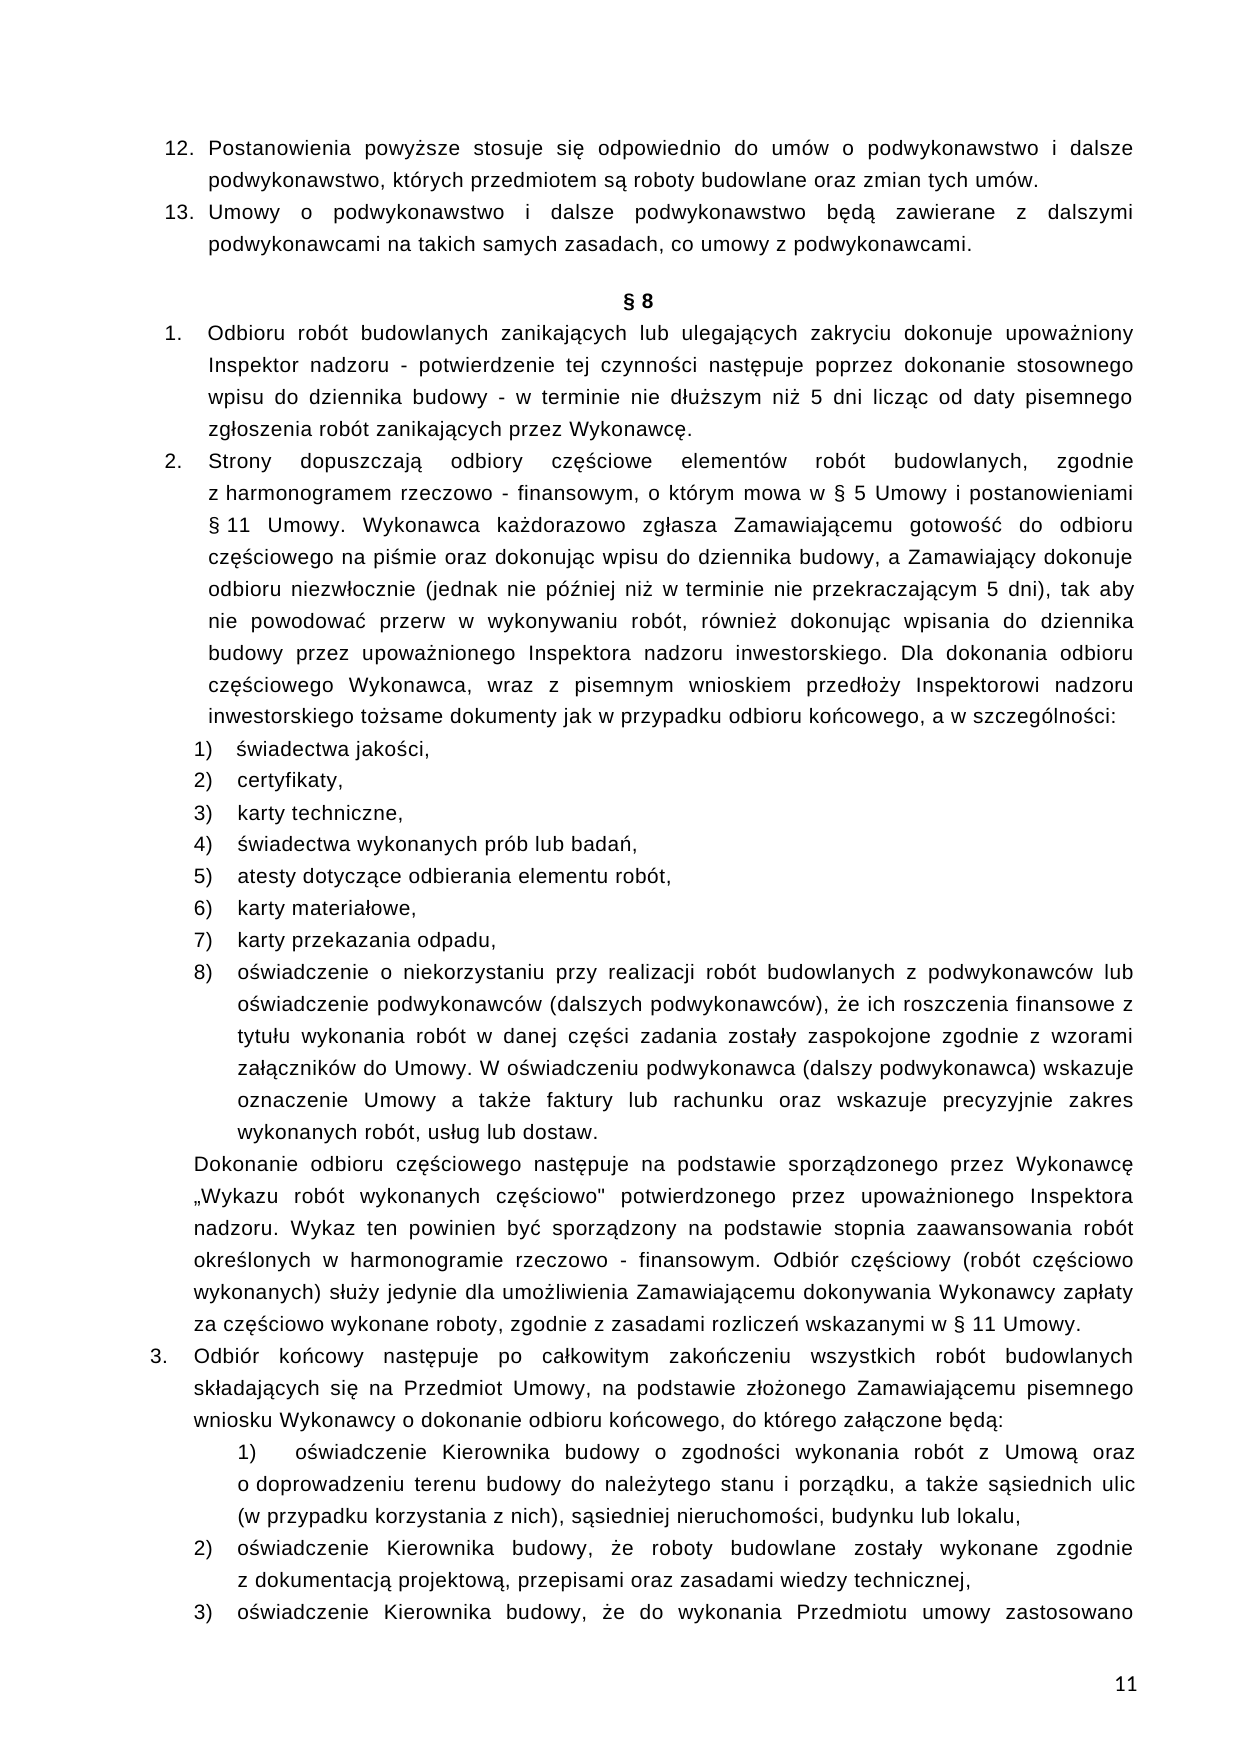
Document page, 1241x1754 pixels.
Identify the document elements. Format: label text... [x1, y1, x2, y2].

list Postanowienia powyższe stosuje się odpowiednio do umów o podwykonawstwo i dalsze podwykonawstwo, których przedmiotem są roboty budowlane oraz zmian tych umów. [164, 130, 1135, 194]
list oświadczenie Kierownika budowy, że roboty budowlane zostały wykonane zgodnie z dokumentacją projektową, przepisami oraz zasadami wiedzy technicznej, [193, 1530, 1135, 1594]
list świadectwa jakości, [193, 730, 1137, 762]
text § 8 [148, 283, 1129, 315]
list certyfikaty, [193, 762, 1137, 794]
list Odbioru robót budowlanych zanikających lub ulegających zakryciu dokonuje upoważniony Inspektor nadzoru - potwierdzenie tej czynności następuje poprzez dokonanie stosownego wpisu do dziennika budowy - w terminie nie dłuższym niż 5 dni licząc od daty pisemnego zgłoszenia robót zanikających przez Wykonawcę. [164, 315, 1135, 443]
list karty techniczne, [193, 794, 1137, 826]
list oświadczenie o niekorzystaniu przy realizacji robót budowlanych z podwykonawców lub oświadczenie podwykonawców (dalszych podwykonawców), że ich roszczenia finansowe z tytułu wykonania robót w danej części zadania zostały zaspokojone zgodnie z wzorami załączników do Umowy. W oświadczeniu podwykonawca (dalszy podwykonawca) wskazuje oznaczenie Umowy a także faktury lub rachunku oraz wskazuje precyzyjnie zakres wykonanych robót, usług lub dostaw. [193, 954, 1135, 1146]
list oświadczenie Kierownika budowy o zgodności wykonania robót z Umową oraz o doprowadzeniu terenu budowy do należytego stanu i porządku, a także sąsiednich ulic (w przypadku korzystania z nich), sąsiedniej nieruchomości, budynku lub lokalu, [237, 1434, 1137, 1530]
list świadectwa wykonanych prób lub badań, [193, 826, 1137, 858]
list karty przekazania odpadu, [193, 922, 1137, 954]
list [193, 1594, 1135, 1626]
list Umowy o podwykonawstwo i dalsze podwykonawstwo będą zawierane z dalszymi podwykonawcami na takich samych zasadach, co umowy z podwykonawcami. [164, 194, 1135, 258]
list karty materiałowe, [193, 890, 1137, 922]
text Dokonanie odbioru częściowego następuje na podstawie sporządzonego przez Wykonawcę „Wykazu robót wykonanych częściowo" potwierdzonego przez upoważnionego Inspektora nadzoru. Wykaz ten powinien być sporządzony na podstawie stopnia zaawansowania robót określonych w harmonogramie rzeczowo - finansowym. Odbiór częściowy (robót częściowo wykonanych) służy jedynie dla umożliwienia Zamawiającemu dokonywania Wykonawcy zapłaty za częściowo wykonane roboty, zgodnie z zasadami rozliczeń wskazanymi w § 11 Umowy. [193, 1146, 1135, 1338]
list Odbiór końcowy następuje po całkowitym zakończeniu wszystkich robót budowlanych składających się na Przedmiot Umowy, na podstawie złożonego Zamawiającemu pisemnego wniosku Wykonawcy o dokonanie odbioru końcowego, do którego załączone będą: [150, 1338, 1135, 1434]
list atesty dotyczące odbierania elementu robót, [193, 858, 1137, 890]
list Strony dopuszczają odbiory częściowe elementów robót budowlanych, zgodnie z harmonogramem rzeczowo - finansowym, o którym mowa w § 5 Umowy i postanowieniami § 11 Umowy. Wykonawca każdorazowo zgłasza Zamawiającemu gotowość do odbioru częściowego na piśmie oraz dokonując wpisu do dziennika budowy, a Zamawiający dokonuje odbioru niezwłocznie (jednak nie później niż w terminie nie przekraczającym 5 dni), tak aby nie powodować przerw w wykonywaniu robót, również dokonując wpisania do dziennika budowy przez upoważnionego Inspektora nadzoru inwestorskiego. Dla dokonania odbioru częściowego Wykonawca, wraz z pisemnym wnioskiem przedłoży Inspektorowi nadzoru inwestorskiego tożsame dokumenty jak w przypadku odbioru końcowego, a w szczególności: [164, 443, 1135, 730]
